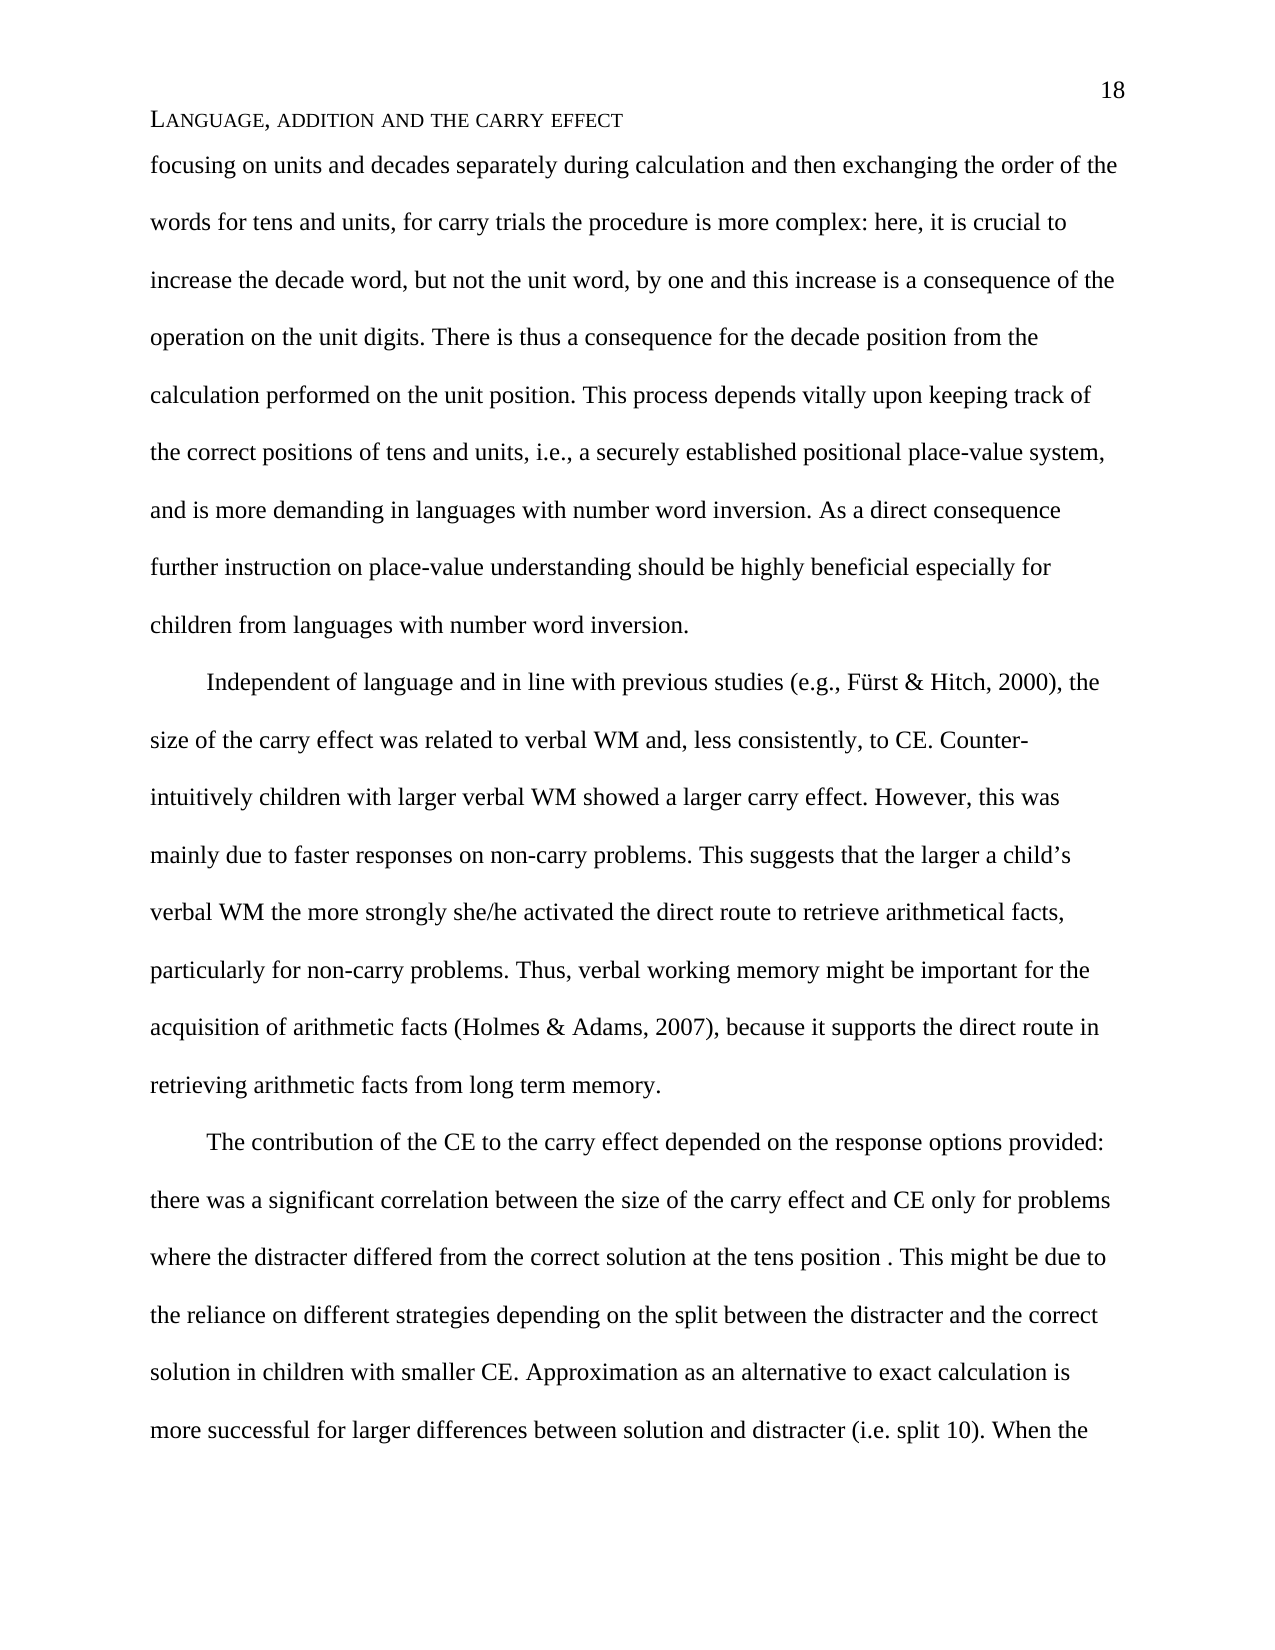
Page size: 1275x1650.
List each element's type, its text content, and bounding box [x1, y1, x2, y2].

text Independent of language and in line with previous studies (e.g., Fürst & Hitch, 2000), the size of the carry effect was related to verbal WM and, less consistently, to CE. Counter-intuitively children with larger verbal WM showed a larger carry effect. However, this was mainly due to faster responses on non-carry problems. This suggests that the larger a child’s verbal WM the more strongly she/he activated the direct route to retrieve arithmetical facts, particularly for non-carry problems. Thus, verbal working memory might be important for the acquisition of arithmetic facts (Holmes & Adams, 2007), because it supports the direct route in retrieving arithmetic facts from long term memory. [150, 667, 1125, 1099]
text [150, 1127, 1125, 1444]
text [150, 150, 1125, 639]
